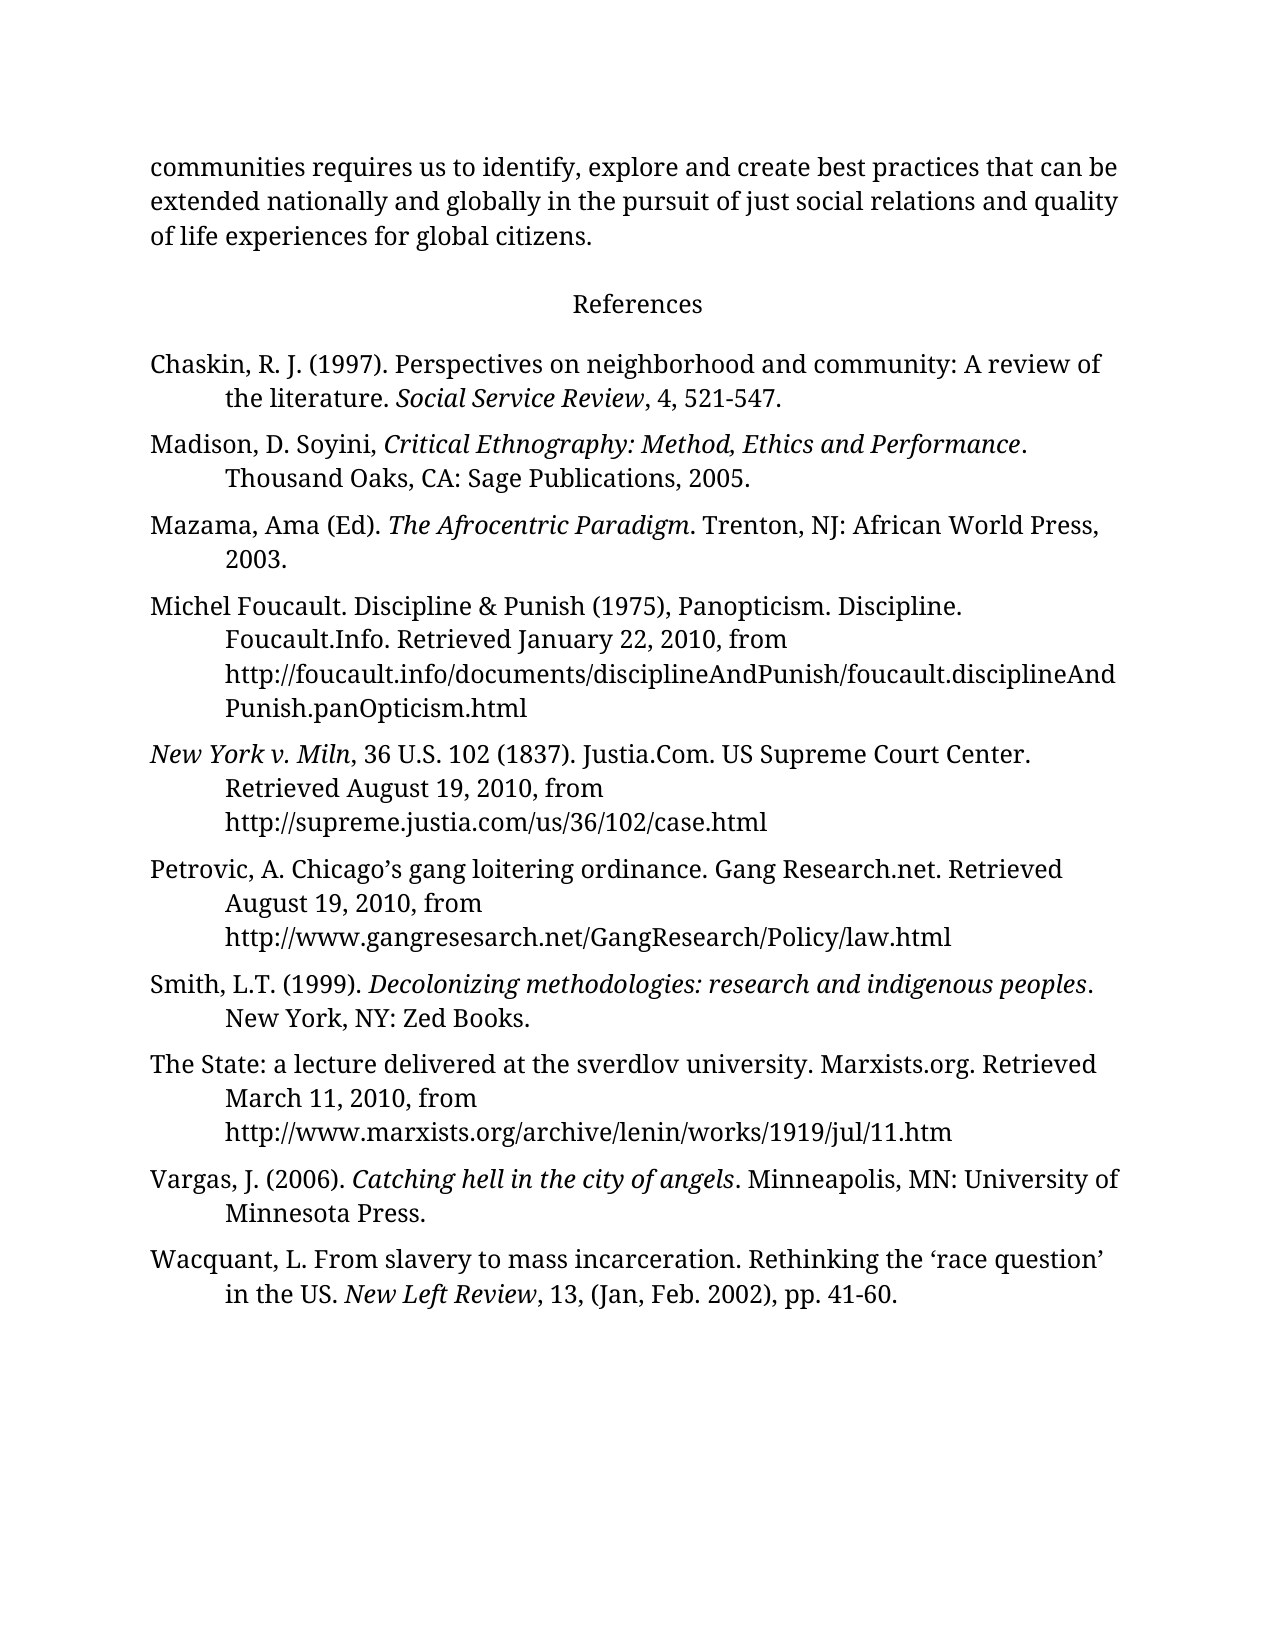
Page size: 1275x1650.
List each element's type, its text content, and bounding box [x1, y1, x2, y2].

text Smith, L.T. (1999). Decolonizing methodologies: research and indigenous peoples. New York, NY: Zed Books. [150, 966, 1125, 1034]
text Vargas, J. (2006). Catching hell in the city of angels. Minneapolis, MN: University of Minnesota Press. [150, 1162, 1125, 1230]
text Petrovic, A. Chicago’s gang loitering ordinance. Gang Research.net. Retrieved August 19, 2010, from http://www.gangresesarch.net/GangResearch/Policy/law.html [150, 852, 1125, 954]
text Michel Foucault. Discipline & Punish (1975), Panopticism. Discipline. Foucault.Info. Retrieved January 22, 2010, from http://foucault.info/documents/disciplineAndPunish/foucault.disciplineAndPunish.panOpticism.html [150, 588, 1125, 724]
text The State: a lecture delivered at the sverdlov university. Marxists.org. Retrieved March 11, 2010, from http://www.marxists.org/archive/lenin/works/1919/jul/11.htm [150, 1047, 1125, 1149]
text Mazama, Ama (Ed). The Afrocentric Paradigm. Trenton, NJ: African World Press, 2003. [150, 507, 1125, 576]
text Madison, D. Soyini, Critical Ethnography: Method, Ethics and Performance. Thousand Oaks, CA: Sage Publications, 2005. [150, 427, 1125, 495]
text References [150, 286, 1125, 320]
text Wacquant, L. From slavery to mass incarceration. Rethinking the ‘race question’ in the US. New Left Review, 13, (Jan, Feb. 2002), pp. 41-60. [150, 1242, 1125, 1310]
text New York v. Miln, 36 U.S. 102 (1837). Justia.Com. US Supreme Court Center. Retrieved August 19, 2010, from http://supreme.justia.com/us/36/102/case.html [150, 737, 1125, 839]
text Chaskin, R. J. (1997). Perspectives on neighborhood and community: A review of the literature. Social Service Review, 4, 521-547. [150, 346, 1125, 414]
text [150, 150, 1125, 252]
